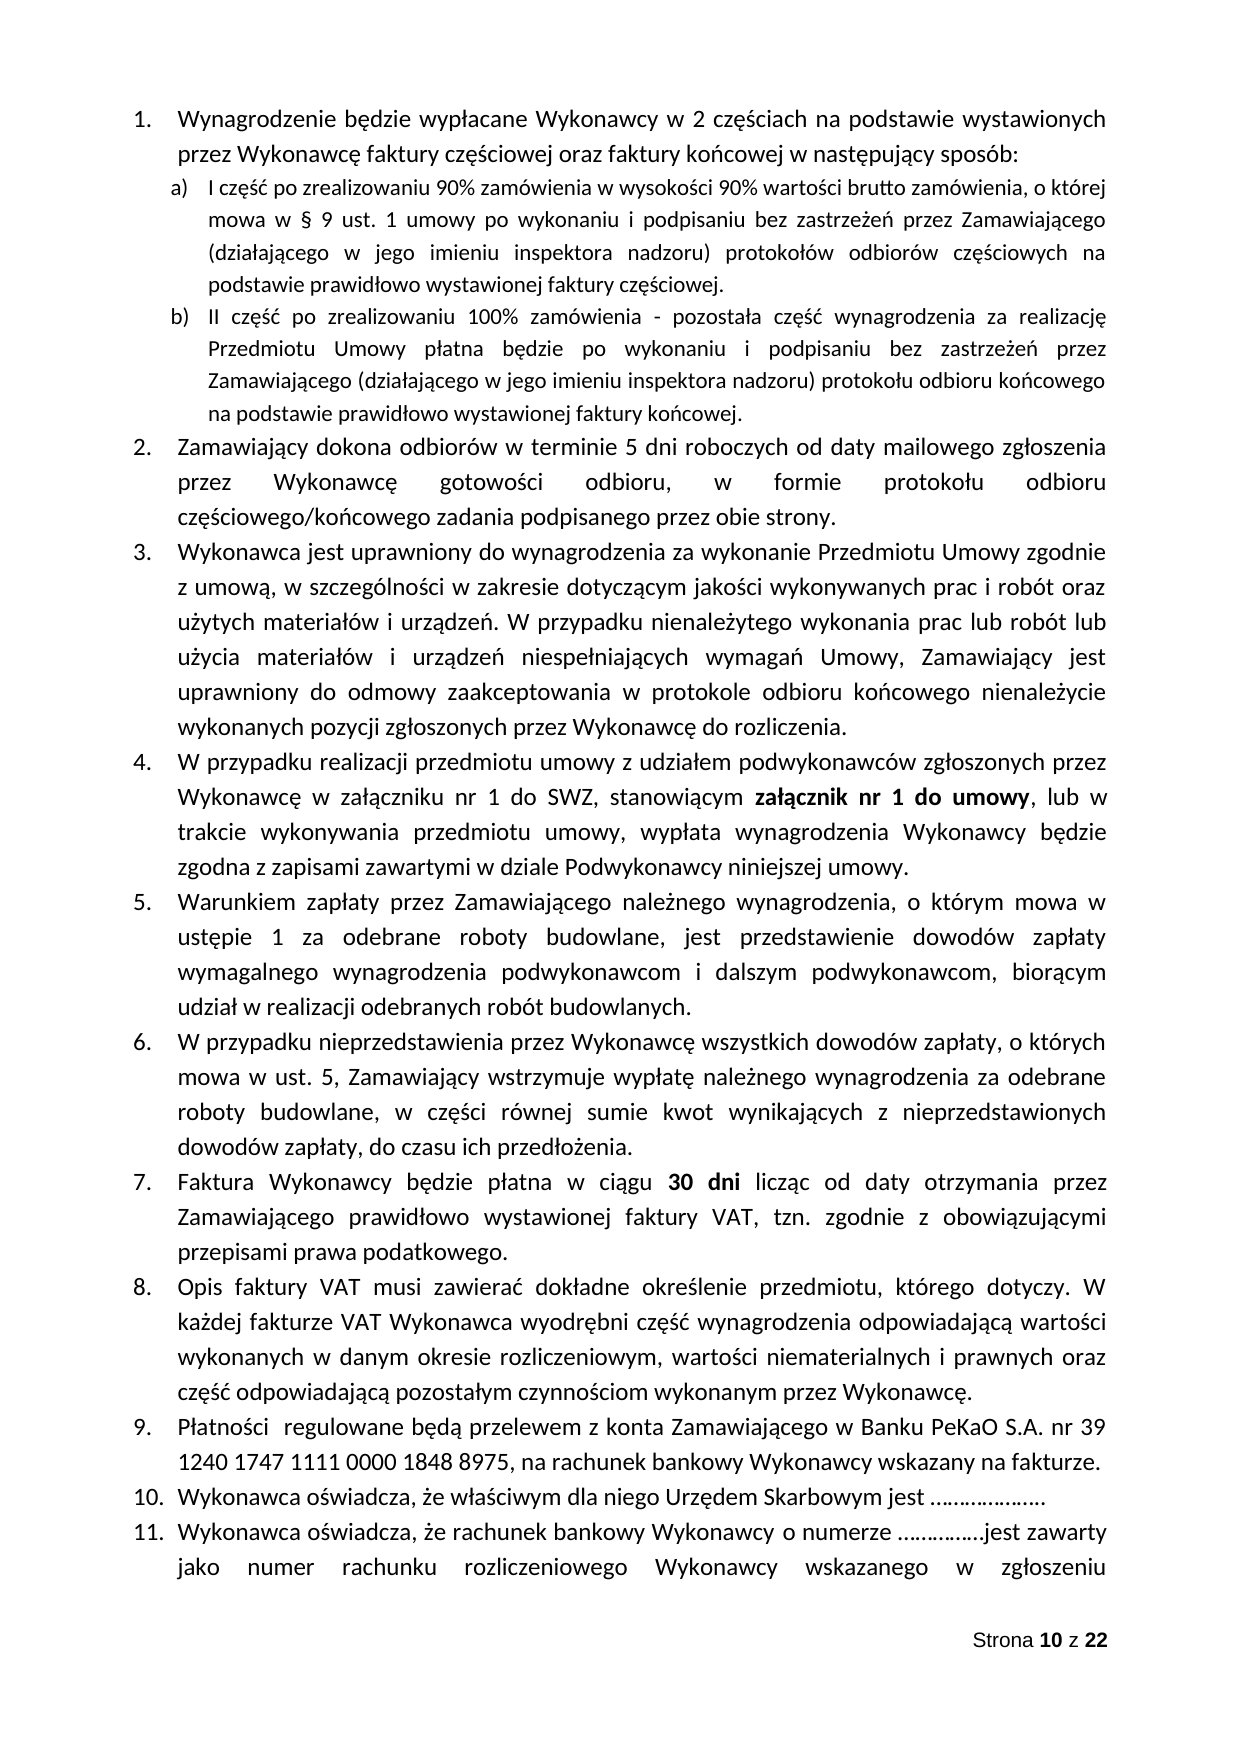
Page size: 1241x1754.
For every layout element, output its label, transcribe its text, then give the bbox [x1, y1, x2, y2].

list W przypadku nieprzedstawienia przez Wykonawcę wszystkich dowodów zapłaty, o których mowa w ust. 5, Zamawiający wstrzymuje wypłatę należnego wynagrodzenia za odebrane roboty budowlane, w części równej sumie kwot wynikających z nieprzedstawionych dowodów zapłaty, do czasu ich przedłożenia. [133, 1026, 1107, 1161]
list Wykonawca oświadcza, że właściwym dla niego Urzędem Skarbowym jest ……………….. [133, 1481, 1107, 1511]
list Opis faktury VAT musi zawierać dokładne określenie przedmiotu, którego dotyczy. W każdej fakturze VAT Wykonawca wyodrębni część wynagrodzenia odpowiadającą wartości wykonanych w danym okresie rozliczeniowym, wartości niematerialnych i prawnych oraz część odpowiadającą pozostałym czynnościom wykonanym przez Wykonawcę. [133, 1271, 1107, 1406]
list Wykonawca jest uprawniony do wynagrodzenia za wykonanie Przedmiotu Umowy zgodnie z umową, w szczególności w zakresie dotyczącym jakości wykonywanych prac i robót oraz użytych materiałów i urządzeń. W przypadku nienależytego wykonania prac lub robót lub użycia materiałów i urządzeń niespełniających wymagań Umowy, Zamawiający jest uprawniony do odmowy zaakceptowania w protokole odbioru końcowego nienależycie wykonanych pozycji zgłoszonych przez Wykonawcę do rozliczenia. [133, 536, 1107, 741]
list W przypadku realizacji przedmiotu umowy z udziałem podwykonawców zgłoszonych przez Wykonawcę w załączniku nr 1 do SWZ, stanowiącym załącznik nr 1 do umowy, lub w trakcie wykonywania przedmiotu umowy, wypłata wynagrodzenia Wykonawcy będzie zgodna z zapisami zawartymi w dziale Podwykonawcy niniejszej umowy. [133, 746, 1107, 881]
list I część po zrealizowaniu 90% zamówienia w wysokości 90% wartości brutto zamówienia, o której mowa w § 9 ust. 1 umowy po wykonaniu i podpisaniu bez zastrzeżeń przez Zamawiającego (działającego w jego imieniu inspektora nadzoru) protokołów odbiorów częściowych na podstawie prawidłowo wystawionej faktury częściowej. [170, 173, 1107, 298]
list Płatności regulowane będą przelewem z konta Zamawiającego w Banku PeKaO S.A. nr 39 1240 1747 1111 0000 1848 8975, na rachunek bankowy Wykonawcy wskazany na fakturze. [133, 1411, 1107, 1476]
list Warunkiem zapłaty przez Zamawiającego należnego wynagrodzenia, o którym mowa w ustępie 1 za odebrane roboty budowlane, jest przedstawienie dowodów zapłaty wymagalnego wynagrodzenia podwykonawcom i dalszym podwykonawcom, biorącym udział w realizacji odebranych robót budowlanych. [133, 886, 1107, 1021]
list Faktura Wykonawcy będzie płatna w ciągu 30 dni licząc od daty otrzymania przez Zamawiającego prawidłowo wystawionej faktury VAT, tzn. zgodnie z obowiązującymi przepisami prawa podatkowego. [133, 1166, 1107, 1266]
list II część po zrealizowaniu 100% zamówienia - pozostała część wynagrodzenia za realizację Przedmiotu Umowy płatna będzie po wykonaniu i podpisaniu bez zastrzeżeń przez Zamawiającego (działającego w jego imieniu inspektora nadzoru) protokołu odbioru końcowego na podstawie prawidłowo wystawionej faktury końcowej. [170, 302, 1107, 427]
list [133, 1516, 1107, 1581]
list Wynagrodzenie będzie wypłacane Wykonawcy w 2 częściach na podstawie wystawionych przez Wykonawcę faktury częściowej oraz faktury końcowej w następujący sposób: [133, 103, 1107, 169]
list Zamawiający dokona odbiorów w terminie 5 dni roboczych od daty mailowego zgłoszenia przez Wykonawcę gotowości odbioru, w formie protokołu odbioru częściowego/końcowego zadania podpisanego przez obie strony. [133, 431, 1107, 531]
